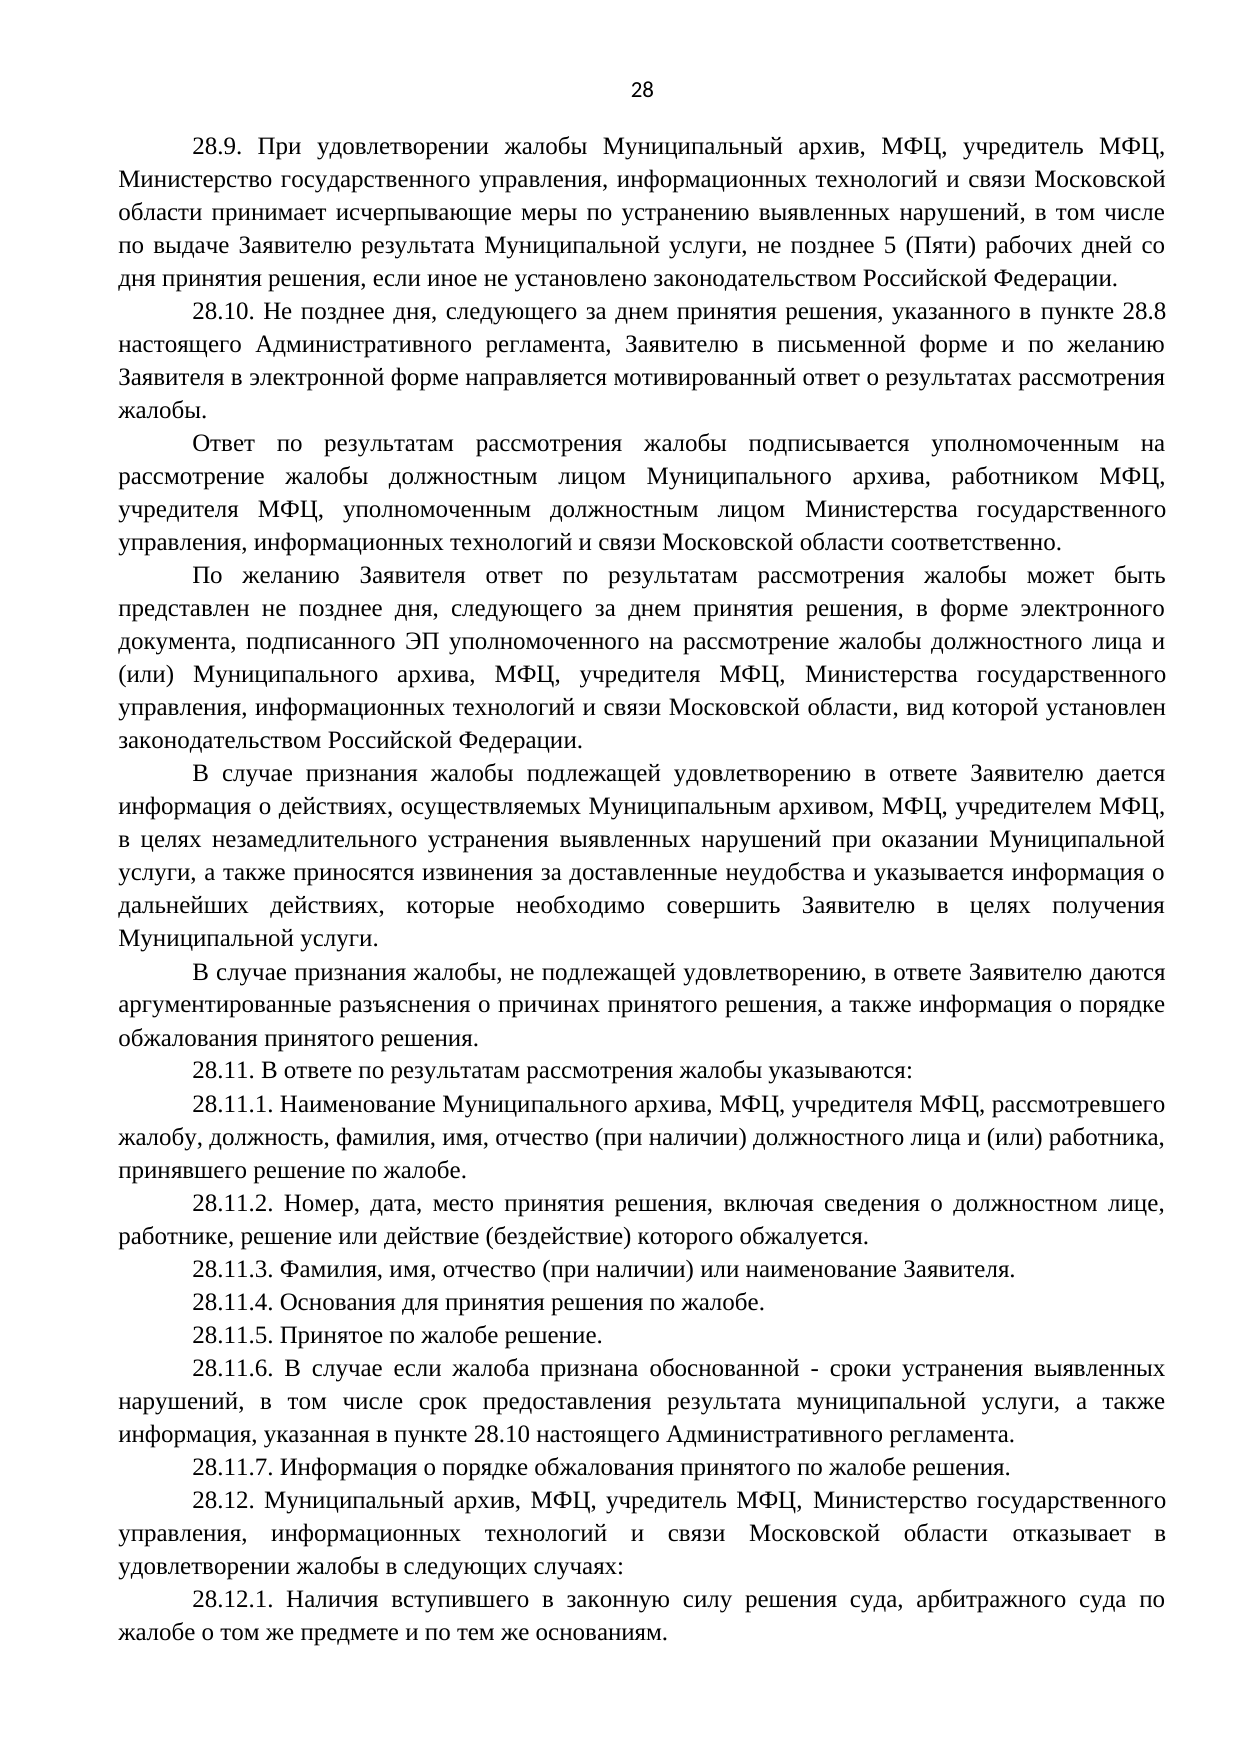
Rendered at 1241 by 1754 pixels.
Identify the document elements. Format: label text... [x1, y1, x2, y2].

text 28.11.7. Информация о порядке обжалования принятого по жалобе решения. [118, 1452, 1166, 1481]
text 28.11.1. Наименование Муниципального архива, МФЦ, учредителя МФЦ, рассмотревшего жалобу, должность, фамилия, имя, отчество (при наличии) должностного лица и (или) работника, принявшего решение по жалобе. [118, 1089, 1166, 1183]
text 28.11.5. Принятое по жалобе решение. [118, 1320, 1166, 1348]
text 28.11. В ответе по результатам рассмотрения жалобы указываются: [118, 1056, 1166, 1084]
text 28.11.4. Основания для принятия решения по жалобе. [118, 1287, 1166, 1316]
text В случае признания жалобы, не подлежащей удовлетворению, в ответе Заявителю даются аргументированные разъяснения о причинах принятого решения, а также информация о порядке обжалования принятого решения. [118, 957, 1166, 1051]
text По желанию Заявителя ответ по результатам рассмотрения жалобы может быть представлен не позднее дня, следующего за днем принятия решения, в форме электронного документа, подписанного ЭП уполномоченного на рассмотрение жалобы должностного лица и (или) Муниципального архива, МФЦ, учредителя МФЦ, Министерства государственного управления, информационных технологий и связи Московской области, вид которой установлен законодательством Российской Федерации. [118, 560, 1166, 754]
text В случае признания жалобы подлежащей удовлетворению в ответе Заявителю дается информация о действиях, осуществляемых Муниципальным архивом, МФЦ, учредителем МФЦ, в целях незамедлительного устранения выявленных нарушений при оказании Муниципальной услуги, а также приносятся извинения за доставленные неудобства и указывается информация о дальнейших действиях, которые необходимо совершить Заявителю в целях получения Муниципальной услуги. [118, 758, 1166, 952]
text 28.11.6. В случае если жалоба признана обоснованной - сроки устранения выявленных нарушений, в том числе срок предоставления результата муниципальной услуги, а также информация, указанная в пункте 28.10 настоящего Административного регламента. [118, 1353, 1166, 1448]
text Ответ по результатам рассмотрения жалобы подписывается уполномоченным на рассмотрение жалобы должностным лицом Муниципального архива, работником МФЦ, учредителя МФЦ, уполномоченным должностным лицом Министерства государственного управления, информационных технологий и связи Московской области соответственно. [118, 428, 1166, 556]
text 28.9. При удовлетворении жалобы Муниципальный архив, МФЦ, учредитель МФЦ, Министерство государственного управления, информационных технологий и связи Московской области принимает исчерпывающие меры по устранению выявленных нарушений, в том числе по выдаче Заявителю результата Муниципальной услуги, не позднее 5 (Пяти) рабочих дней со дня принятия решения, если иное не установлено законодательством Российской Федерации. [118, 131, 1166, 292]
text 28.11.3. Фамилия, имя, отчество (при наличии) или наименование Заявителя. [118, 1254, 1166, 1282]
text 28.10. Не позднее дня, следующего за днем принятия решения, указанного в пункте 28.8 настоящего Административного регламента, Заявителю в письменной форме и по желанию Заявителя в электронной форме направляется мотивированный ответ о результатах рассмотрения жалобы. [118, 296, 1166, 424]
text 28.11.2. Номер, дата, место принятия решения, включая сведения о должностном лице, работнике, решение или действие (бездействие) которого обжалуется. [118, 1188, 1166, 1249]
text 28.12. Муниципальный архив, МФЦ, учредитель МФЦ, Министерство государственного управления, информационных технологий и связи Московской области отказывает в удовлетворении жалобы в следующих случаях: [118, 1485, 1166, 1580]
text 28.12.1. Наличия вступившего в законную силу решения суда, арбитражного суда по жалобе о том же предмете и по тем же основаниям. [118, 1584, 1166, 1646]
